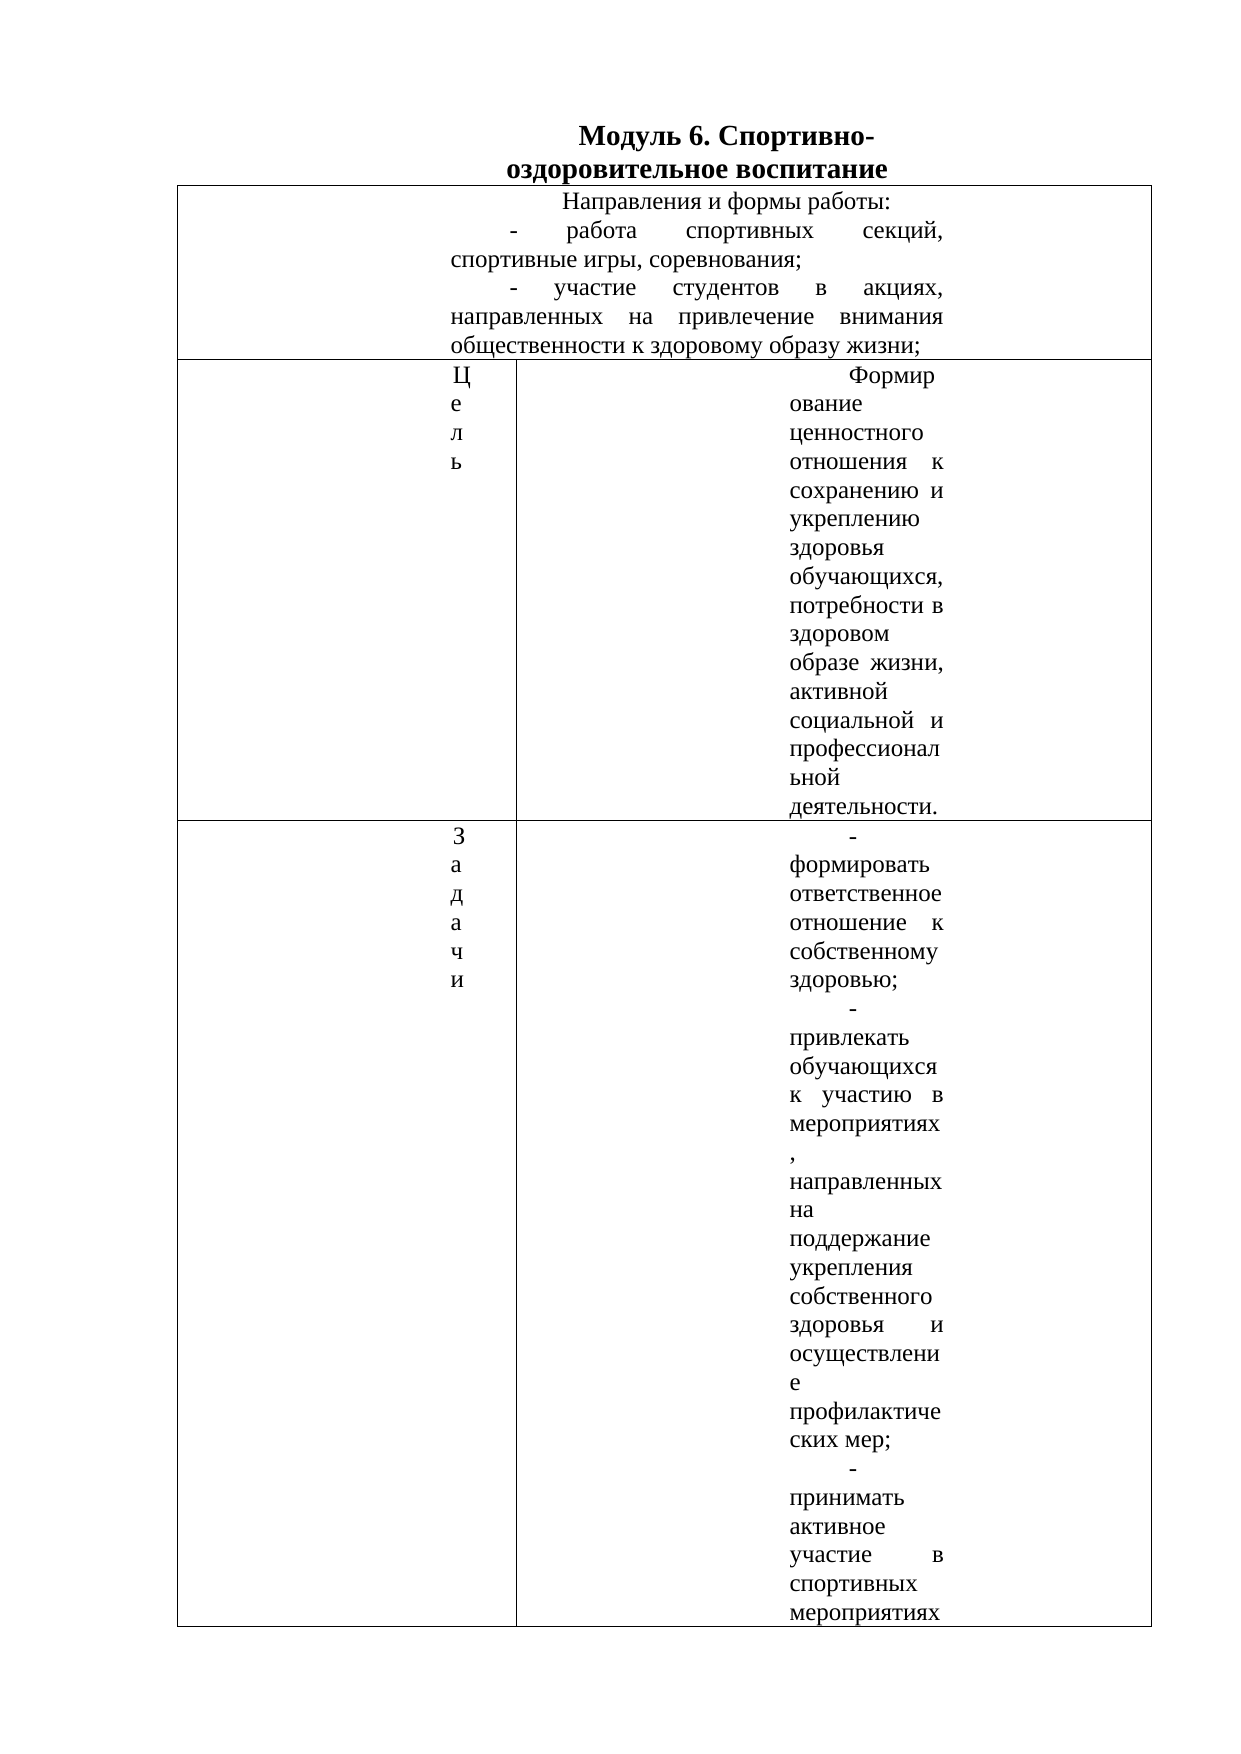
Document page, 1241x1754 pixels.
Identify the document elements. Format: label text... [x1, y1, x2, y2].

table_cell Формирование ценностного отношения к сохранению и укреплению здоровья обучающихся, потребности в здоровом образе жизни, активной социальной и профессиональной деятельности. [517, 360, 1151, 820]
table_cell Задачи [178, 821, 516, 1626]
table_header Направления и формы работы: - работа спортивных секций, спортивные игры, соревнования; - участие студентов в акциях, направленных на привлечение внимания общественности к здоровому образу жизни; [178, 186, 1151, 359]
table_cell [517, 821, 1151, 1626]
text Модуль 6. Спортивно-оздоровительное воспитание [438, 118, 955, 185]
table_cell Цель [178, 360, 516, 820]
